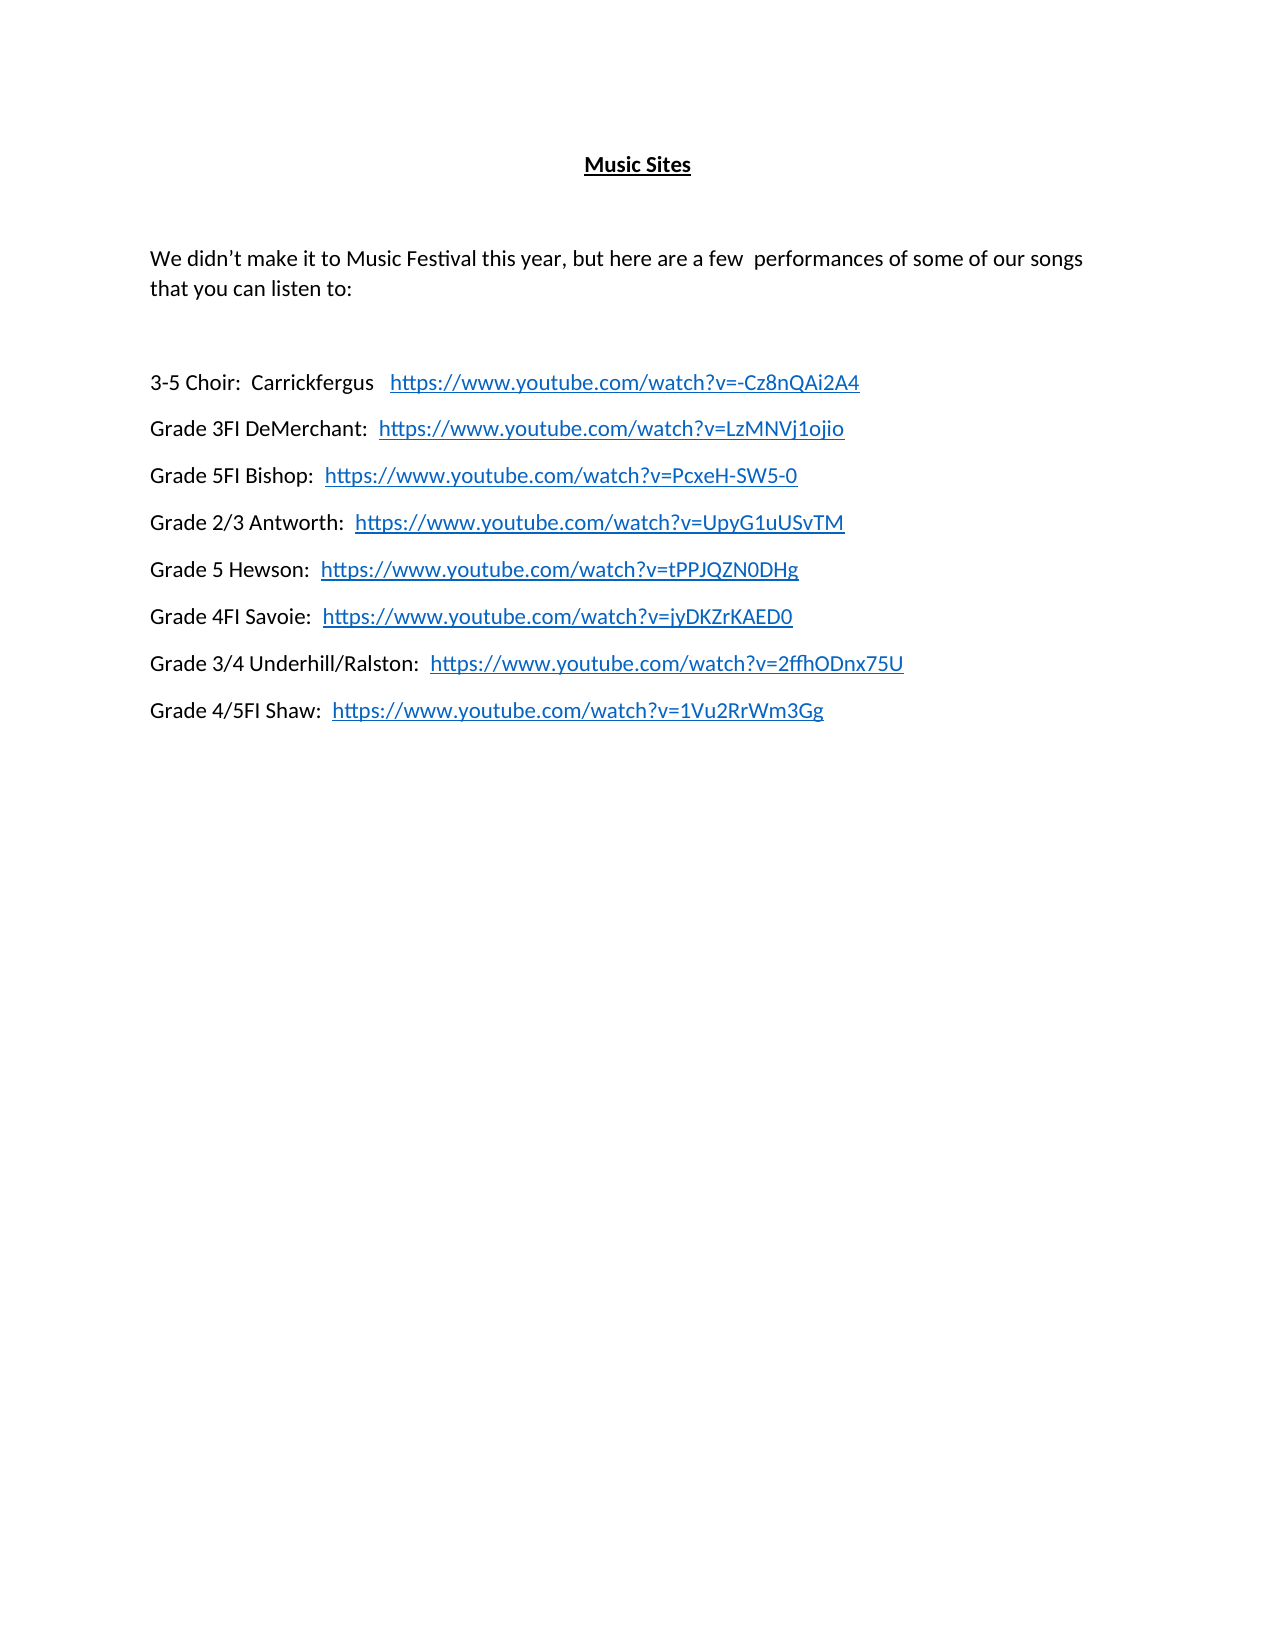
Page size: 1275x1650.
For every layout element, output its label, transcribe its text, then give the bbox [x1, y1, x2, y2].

text Grade 5FI Bishop: https://www.youtube.com/watch?v=PcxeH-SW5-0 [150, 461, 1125, 489]
text Grade 2/3 Antworth: https://www.youtube.com/watch?v=UpyG1uUSvTM [150, 508, 1125, 536]
text 3-5 Choir: Carrickfergus https://www.youtube.com/watch?v=-Cz8nQAi2A4 [150, 368, 1125, 396]
text Grade 4FI Savoie: https://www.youtube.com/watch?v=jyDKZrKAED0 [150, 602, 1125, 630]
text Grade 5 Hewson: https://www.youtube.com/watch?v=tPPJQZN0DHg [150, 555, 1125, 583]
text Music Sites [150, 150, 1125, 178]
text Grade 3FI DeMerchant: https://www.youtube.com/watch?v=LzMNVj1ojio [150, 414, 1125, 443]
text We didn’t make it to Music Festival this year, but here are a few performances of some of our songs that you can listen to: [150, 244, 1125, 302]
text Grade 3/4 Underhill/Ralston: https://www.youtube.com/watch?v=2ffhODnx75U [150, 649, 1125, 677]
text Grade 4/5FI Shaw: https://www.youtube.com/watch?v=1Vu2RrWm3Gg [150, 696, 1125, 724]
